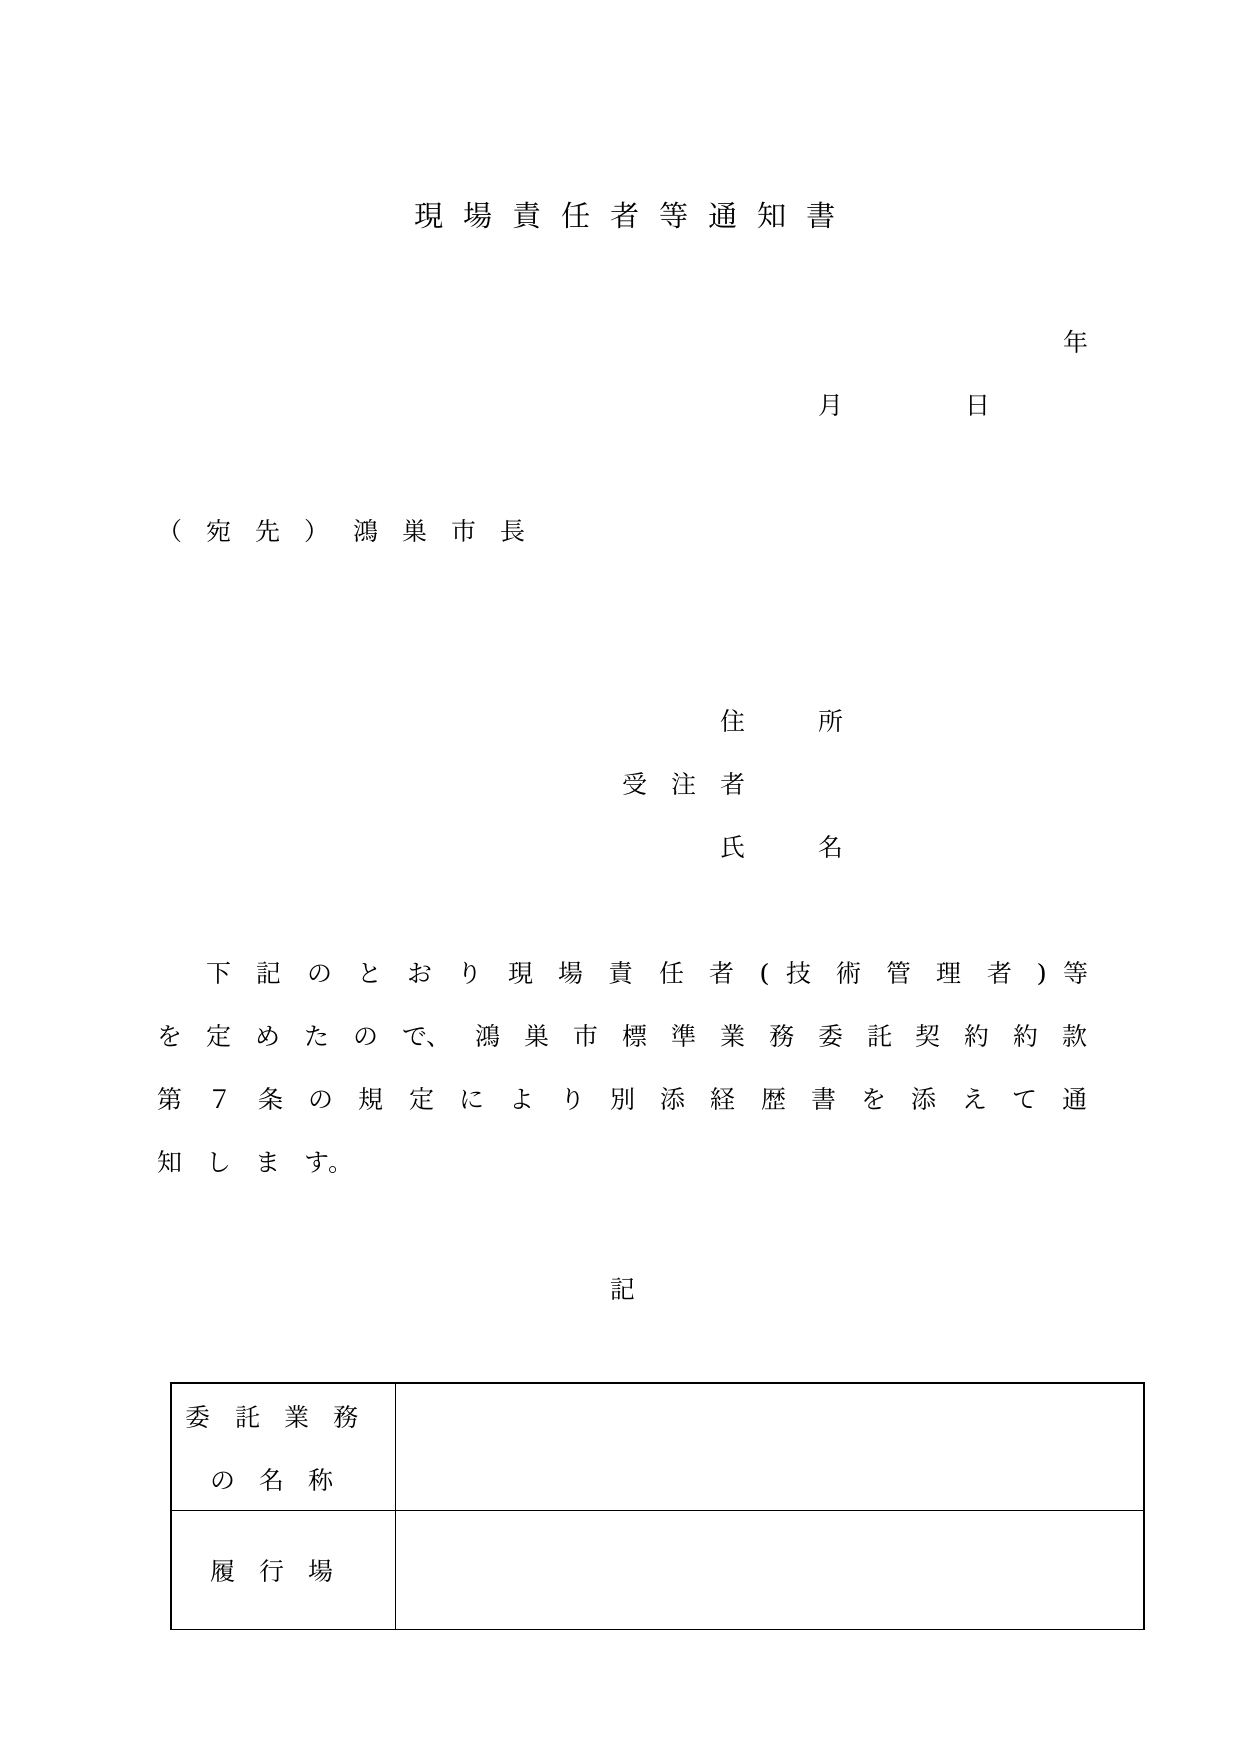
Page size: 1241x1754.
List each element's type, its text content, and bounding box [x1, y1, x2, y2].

table_cell 履行場所 [172, 1511, 395, 1628]
table_header [396, 1384, 1143, 1510]
text 記 [157, 1256, 1112, 1319]
text 住 所 [709, 688, 1112, 751]
table_cell [396, 1511, 1143, 1628]
text 下記のとおり現場責任者(技術管理者)等を定めたので、鴻巣市標準業務委託契約約款第７条の規定により別添経歴書を添えて通知します。 [157, 940, 1112, 1193]
text 受注者 [601, 751, 1112, 814]
table_header 委託業務の名称 [172, 1384, 395, 1510]
text 年 月 日 [808, 309, 1112, 435]
text 現場責任者等通知書 [157, 183, 1112, 246]
text （宛先）鴻巣市長 [157, 498, 1112, 561]
text 氏 名 [709, 814, 1112, 877]
